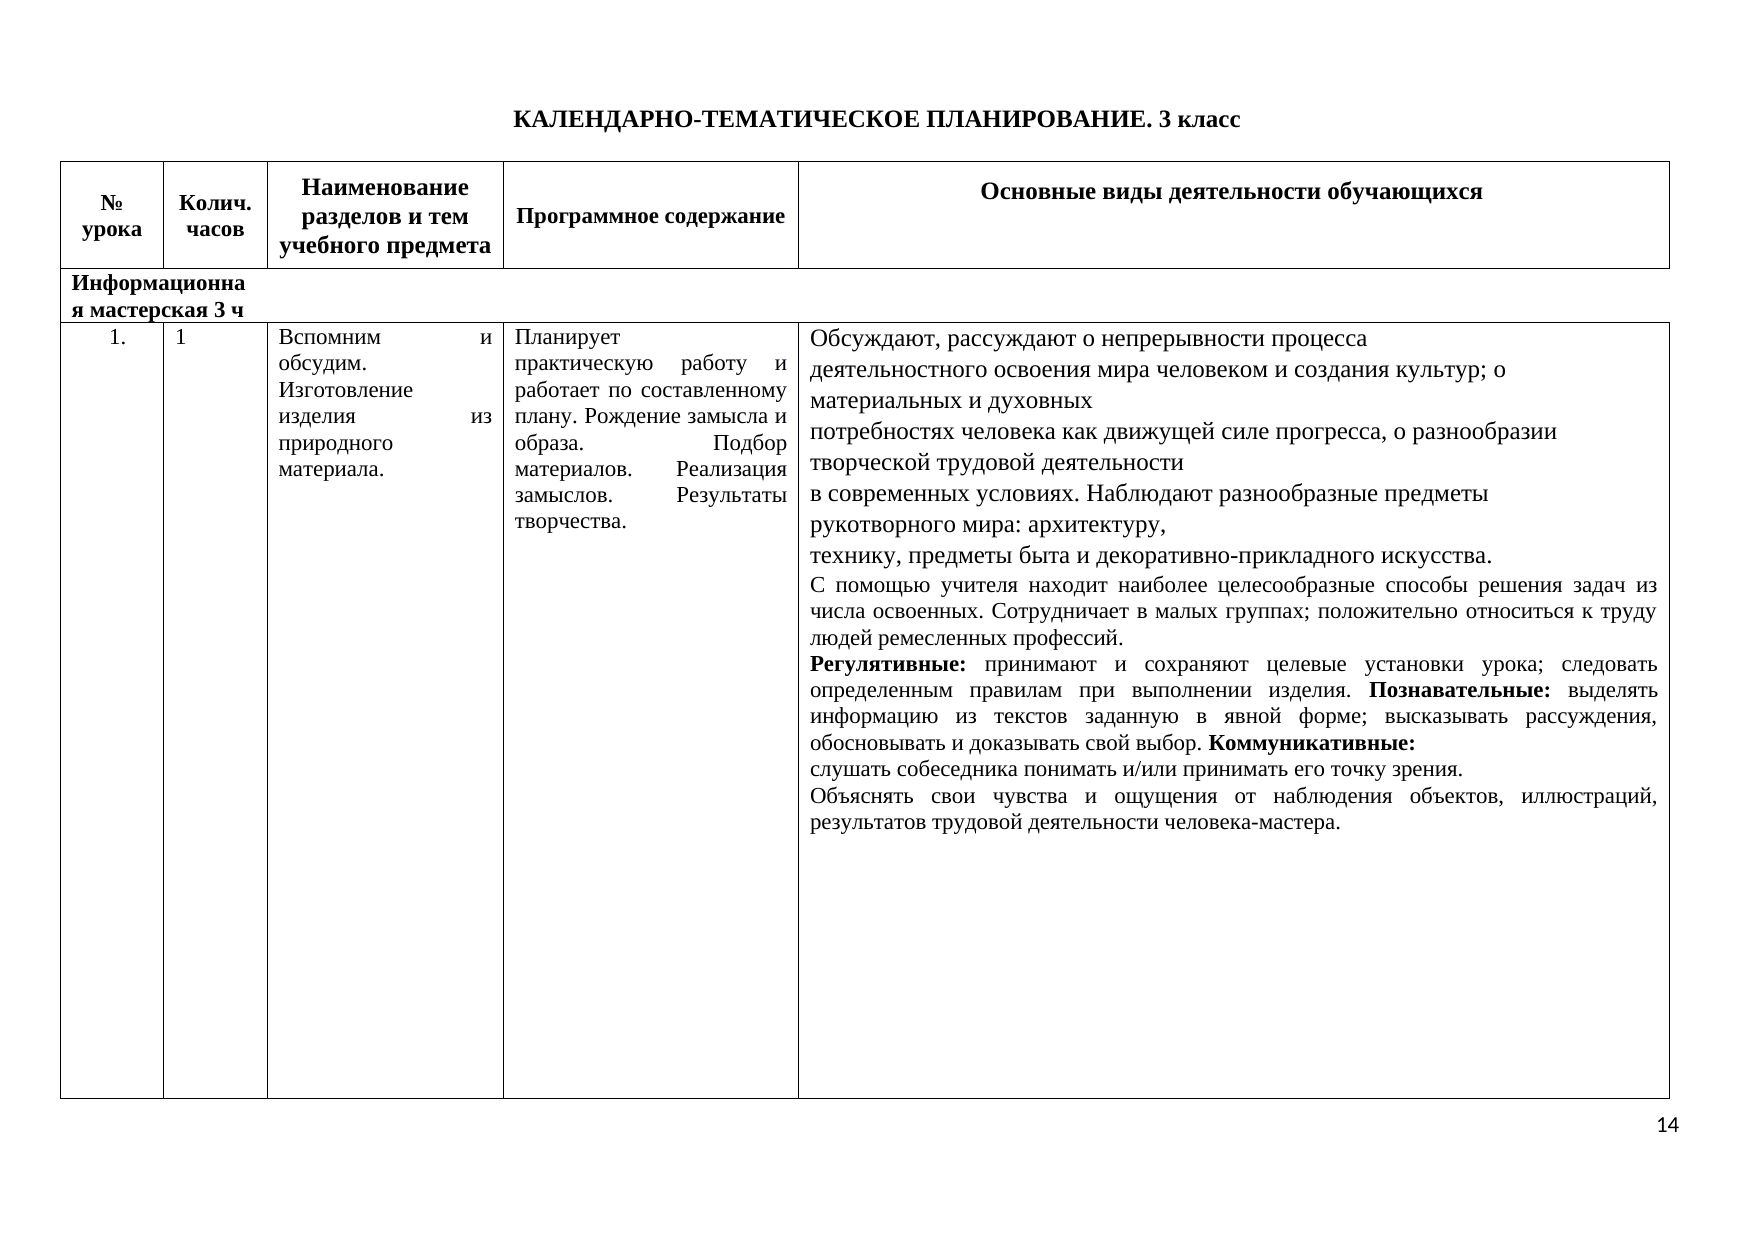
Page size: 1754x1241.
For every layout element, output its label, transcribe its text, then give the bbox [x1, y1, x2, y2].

table_cell [61, 323, 163, 1098]
table_cell Обсуждают, рассуждают о непрерывности процесса деятельностного освоения мира человеком и создания культур; о материальных и духовных потребностях человека как движущей силе прогресса, о разнообразии творческой трудовой деятельности в современных условиях. Наблюдают разнообразные предметы рукотворного мира: архитектуру, технику, предметы быта и декоративно-прикладного искусства. С помощью учителя находит наиболее целесообразные способы решения задач из числа освоенных. Сотрудничает в малых группах; положительно относиться к труду людей ремесленных профессий. Регулятивные: принимают и сохраняют целевые установки урока; следовать определенным правилам при выполнении изделия. Познавательные: выделять информацию из текстов заданную в явной форме; высказывать рассуждения, обосновывать и доказывать свой выбор. Коммуникативные: слушать собеседника понимать и/или принимать его точку зрения. Объяснять свои чувства и ощущения от наблюдения объектов, иллюстраций, результатов трудовой деятельности человека-мастера. [799, 323, 1669, 1098]
table_header Основные виды деятельности обучающихся [799, 162, 1669, 268]
text КАЛЕНДАРНО-ТЕМАТИЧЕСКОЕ ПЛАНИРОВАНИЕ. 3 класс [75, 104, 1679, 132]
table_header Программное содержание [504, 162, 798, 268]
table_header Наименование разделов и тем учебного предмета [268, 162, 503, 268]
table_cell Вспомним и обсудим. Изготовление изделия из природного материала. [268, 323, 503, 1098]
table_header № урока [61, 162, 163, 268]
table_cell Информационная мастерская 3 ч [61, 269, 267, 322]
table_cell Планирует практическую работу и работает по составленному плану. Рождение замысла и образа. Подбор материалов. Реализация замыслов. Результаты творчества. [504, 323, 798, 1098]
table_cell 1 [164, 323, 267, 1098]
table_header Колич.часов [164, 162, 267, 268]
